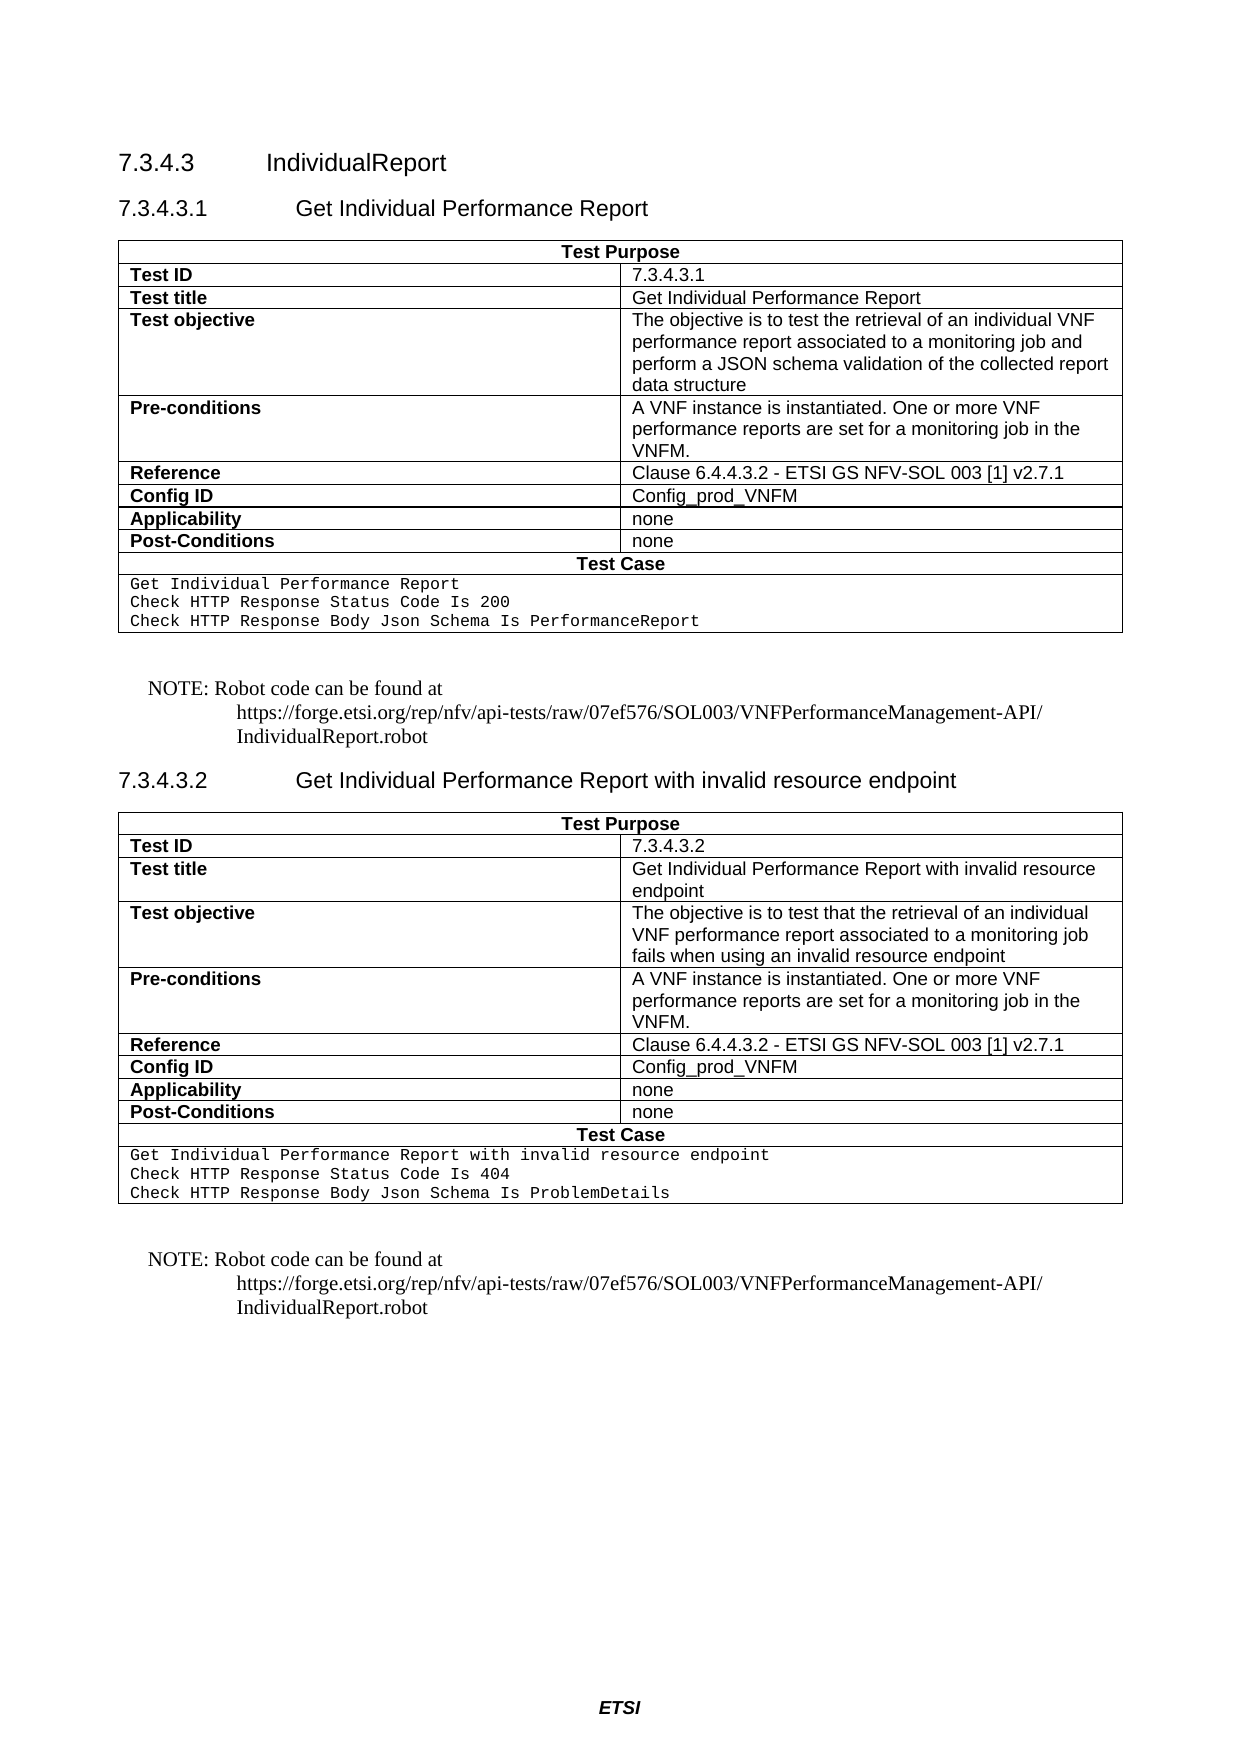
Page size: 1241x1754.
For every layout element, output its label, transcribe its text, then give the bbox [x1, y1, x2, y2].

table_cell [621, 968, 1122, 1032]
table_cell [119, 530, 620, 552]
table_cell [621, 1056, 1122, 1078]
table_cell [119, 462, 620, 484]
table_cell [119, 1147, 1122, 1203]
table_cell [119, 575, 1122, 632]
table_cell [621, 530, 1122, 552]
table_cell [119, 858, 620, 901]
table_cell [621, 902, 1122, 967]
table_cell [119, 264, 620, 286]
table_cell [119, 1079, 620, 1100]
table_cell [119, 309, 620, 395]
text NOTE: Robot code can be found at https://forge.etsi.org/rep/nfv/api-tests/raw/07ef576/SOL003/VNFPerformanceManagement-API/IndividualReport.robot [148, 1247, 1122, 1319]
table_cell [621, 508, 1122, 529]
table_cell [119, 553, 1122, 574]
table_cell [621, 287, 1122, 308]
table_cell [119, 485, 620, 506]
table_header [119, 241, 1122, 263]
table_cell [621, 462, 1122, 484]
subtitle 7.3.4.3.1 Get Individual Performance Report [118, 195, 1122, 222]
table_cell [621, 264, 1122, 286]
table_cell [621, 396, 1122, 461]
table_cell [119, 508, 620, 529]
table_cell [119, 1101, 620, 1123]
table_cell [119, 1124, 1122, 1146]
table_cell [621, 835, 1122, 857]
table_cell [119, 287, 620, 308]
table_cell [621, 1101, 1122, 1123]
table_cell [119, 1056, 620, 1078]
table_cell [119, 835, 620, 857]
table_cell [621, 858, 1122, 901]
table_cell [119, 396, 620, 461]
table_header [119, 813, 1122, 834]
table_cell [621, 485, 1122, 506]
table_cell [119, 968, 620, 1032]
subtitle 7.3.4.3.2 Get Individual Performance Report with invalid resource endpoint [118, 767, 1122, 793]
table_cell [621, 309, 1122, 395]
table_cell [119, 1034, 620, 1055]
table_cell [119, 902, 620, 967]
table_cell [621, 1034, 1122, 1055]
text NOTE: Robot code can be found at https://forge.etsi.org/rep/nfv/api-tests/raw/07ef576/SOL003/VNFPerformanceManagement-API/IndividualReport.robot [148, 676, 1122, 748]
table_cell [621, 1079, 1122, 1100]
subtitle 7.3.4.3 IndividualReport [118, 148, 1122, 176]
